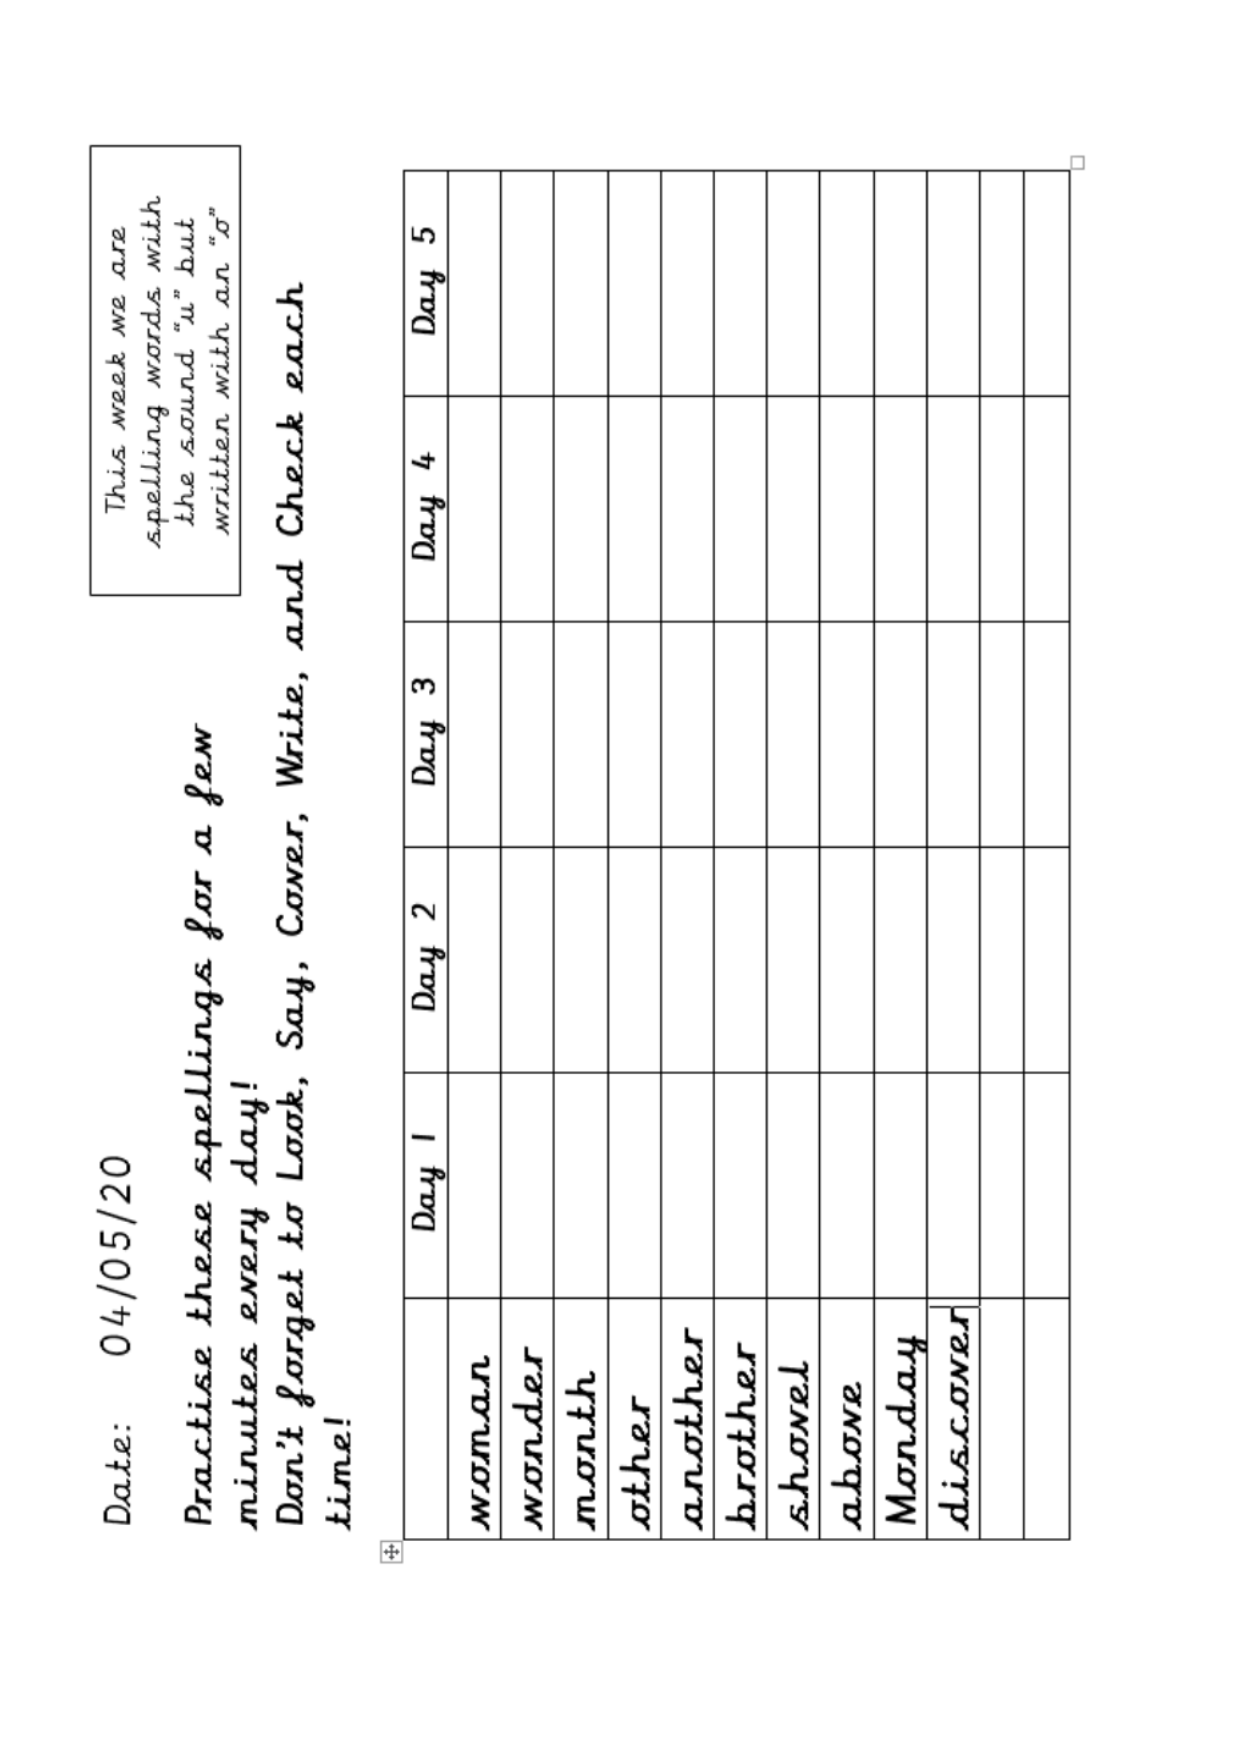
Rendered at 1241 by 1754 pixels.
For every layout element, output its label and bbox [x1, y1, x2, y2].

picture [77, 129, 1094, 1590]
